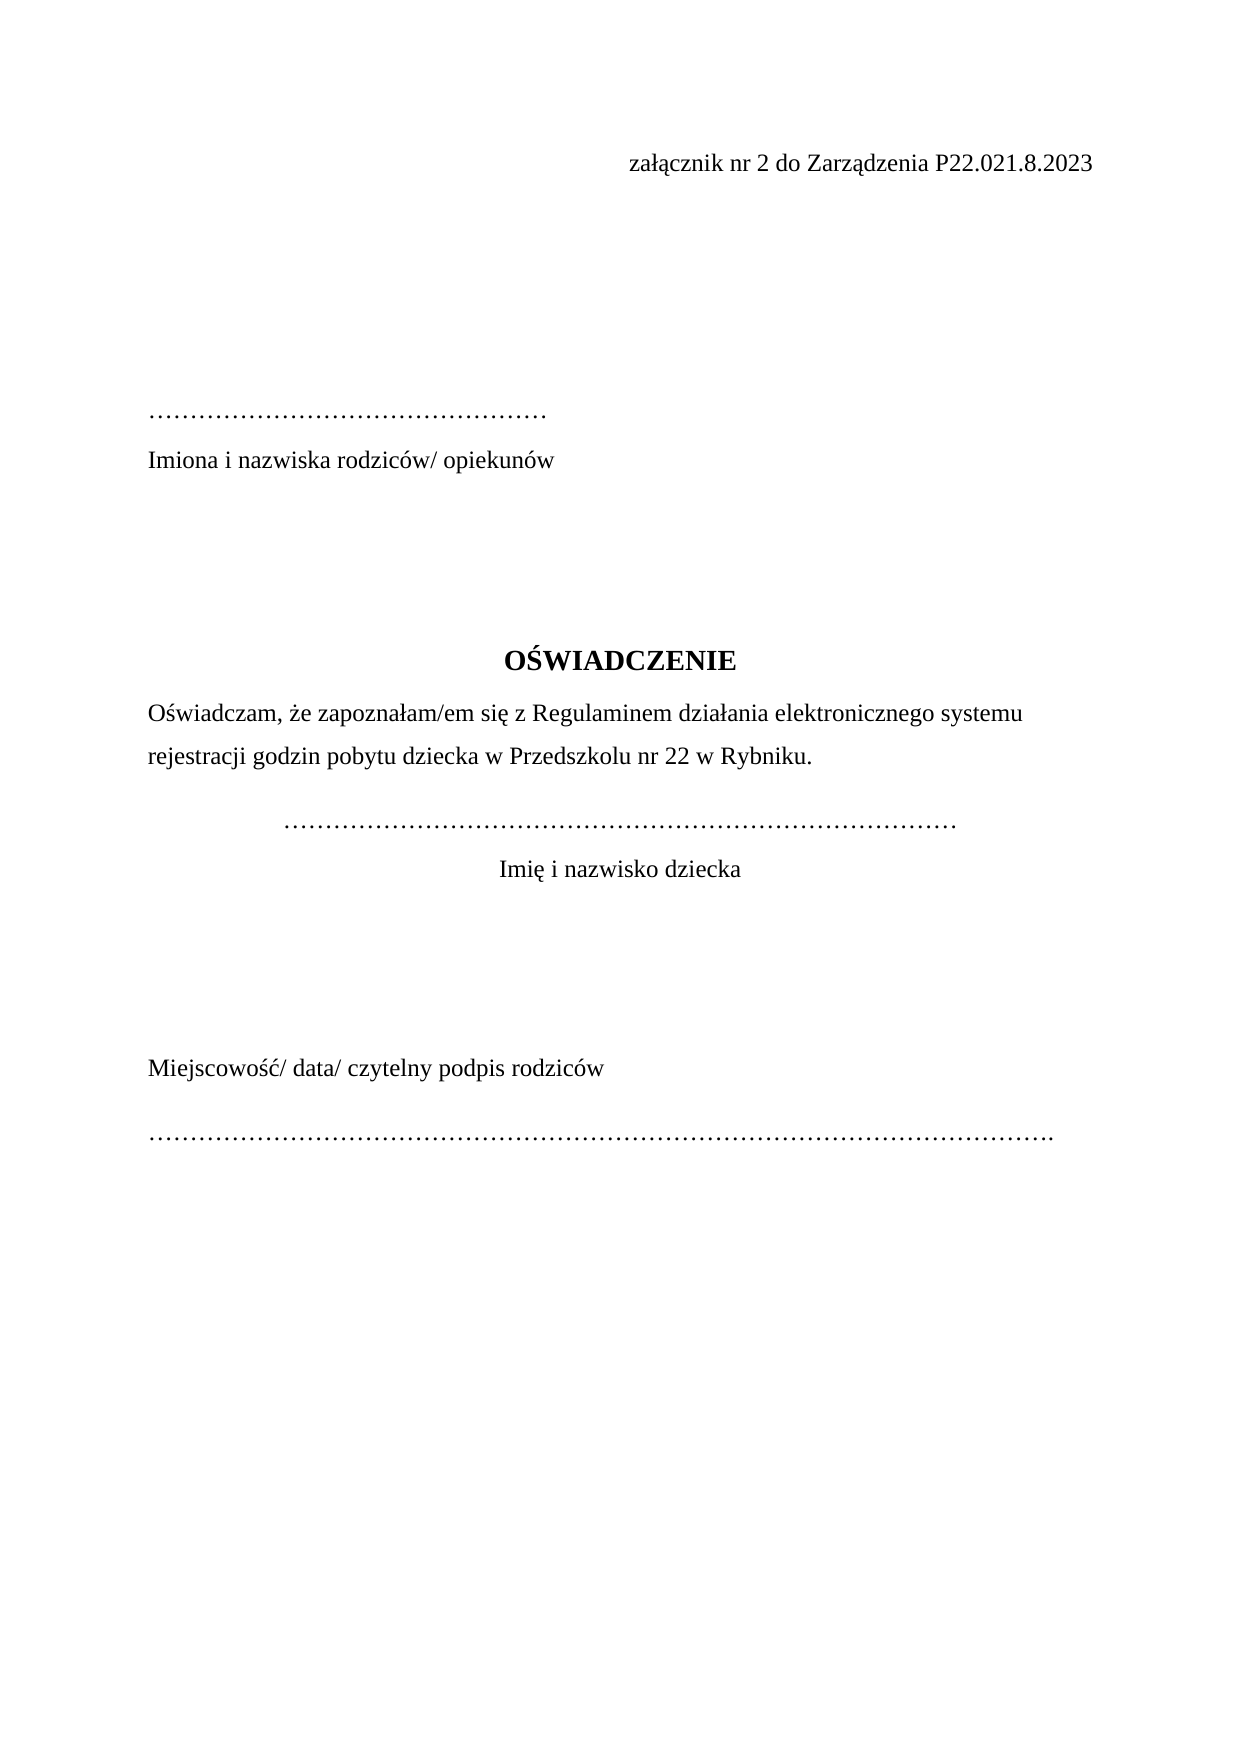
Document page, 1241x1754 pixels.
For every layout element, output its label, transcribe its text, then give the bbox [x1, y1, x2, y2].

text Miejscowość/ data/ czytelny podpis rodziców [148, 1053, 1093, 1082]
text załącznik nr 2 do Zarządzenia P22.021.8.2023 [148, 148, 1093, 176]
text ………………………………………………………………………………………………. [148, 1117, 1093, 1146]
text ……………………………………………………………………… [148, 805, 1093, 834]
text Imię i nazwisko dziecka [148, 854, 1093, 883]
text ………………………………………… [148, 396, 1093, 424]
text Oświadczam, że zapoznałam/em się z Regulaminem działania elektronicznego systemu rejestracji godzin pobytu dziecka w Przedszkolu nr 22 w Rybniku. [148, 698, 1093, 770]
text Imiona i nazwiska rodziców/ opiekunów [148, 445, 1093, 474]
text OŚWIADCZENIE [148, 643, 1093, 677]
